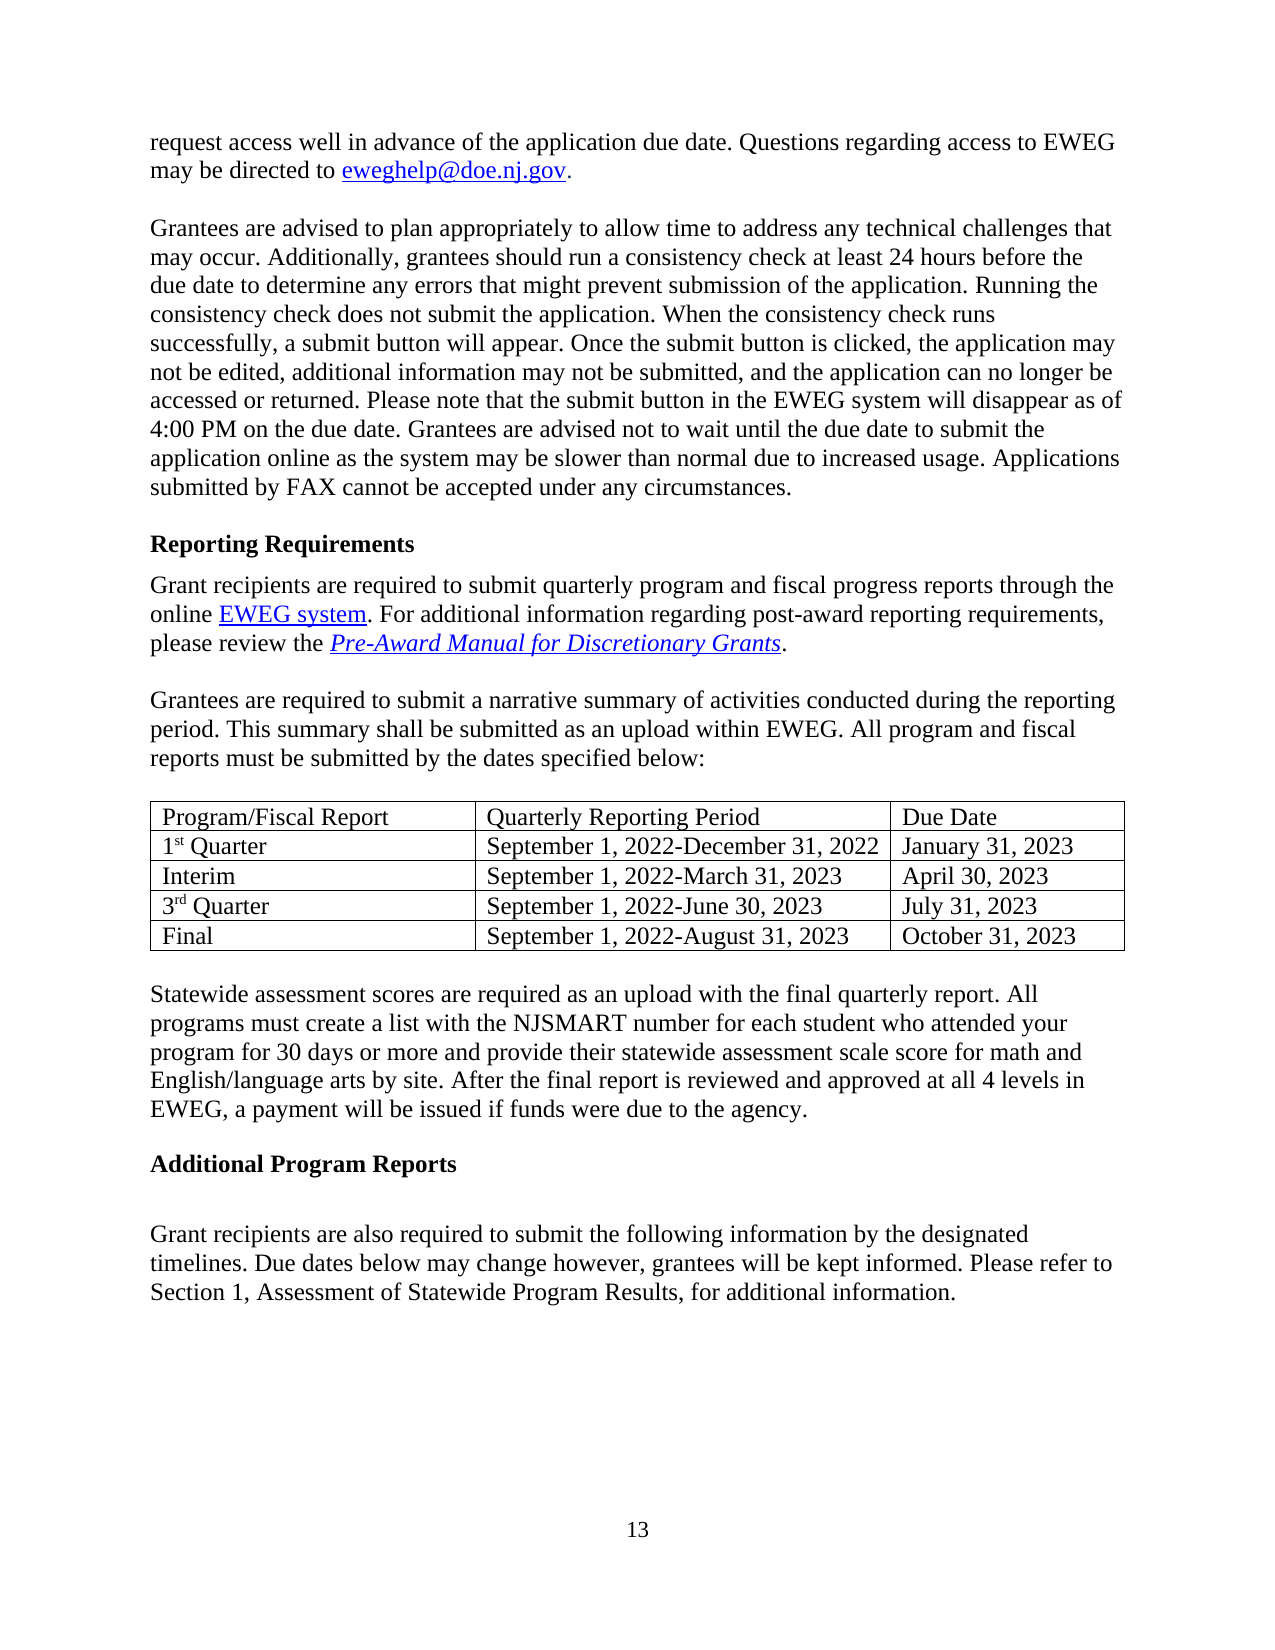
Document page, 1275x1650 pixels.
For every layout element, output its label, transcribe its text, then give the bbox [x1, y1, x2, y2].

table_cell 3rd Quarter [151, 891, 475, 920]
text Grant recipients are required to submit quarterly program and fiscal progress reports through the online EWEG system. For additional information regarding post-award reporting requirements, please review the Pre-Award Manual for Discretionary Grants. [150, 571, 1125, 657]
table_cell July 31, 2023 [891, 891, 1124, 920]
table_cell September 1, 2022-March 31, 2023 [476, 861, 890, 890]
text Statewide assessment scores are required as an upload with the final quarterly report. All programs must create a list with the NJSMART number for each student who attended your program for 30 days or more and provide their statewide assessment scale score for math and English/language arts by site. After the final report is reviewed and approved at all 4 levels in EWEG, a payment will be issued if funds were due to the agency. [150, 979, 1125, 1123]
text Grant recipients are also required to submit the following information by the designated timelines. Due dates below may change however, grantees will be kept informed. Please refer to Section 1, Assessment of Statewide Program Results, for additional information. [150, 1219, 1125, 1306]
subtitle Reporting Requirements [150, 529, 1125, 558]
subtitle Additional Program Reports [150, 1149, 1125, 1178]
table_header Due Date [891, 802, 1124, 830]
table_header Quarterly Reporting Period [476, 802, 890, 830]
text Grantees are advised to plan appropriately to allow time to address any technical challenges that may occur. Additionally, grantees should run a consistency check at least 24 hours before the due date to determine any errors that might prevent submission of the application. Running the consistency check does not submit the application. When the consistency check runs successfully, a submit button will appear. Once the submit button is clicked, the application may not be edited, additional information may not be submitted, and the application can no longer be accessed or returned. Please note that the submit button in the EWEG system will disappear as of 4:00 PM on the due date. Grantees are advised not to wait until the due date to submit the application online as the system may be slower than normal due to increased usage. Applications submitted by FAX cannot be accepted under any circumstances. [150, 213, 1125, 501]
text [150, 127, 1125, 184]
table_cell Final [151, 921, 475, 949]
table_cell September 1, 2022-June 30, 2023 [476, 891, 890, 920]
table_cell 1st Quarter [151, 831, 475, 860]
table_cell September 1, 2022-December 31, 2022 [476, 831, 890, 860]
text Grantees are required to submit a narrative summary of activities conducted during the reporting period. This summary shall be submitted as an upload within EWEG. All program and fiscal reports must be submitted by the dates specified below: [150, 686, 1125, 772]
table_cell October 31, 2023 [891, 921, 1124, 949]
table_cell January 31, 2023 [891, 831, 1124, 860]
table_cell April 30, 2023 [891, 861, 1124, 890]
table_cell Interim [151, 861, 475, 890]
table_header Program/Fiscal Report [151, 802, 475, 830]
table_cell September 1, 2022-August 31, 2023 [476, 921, 890, 949]
